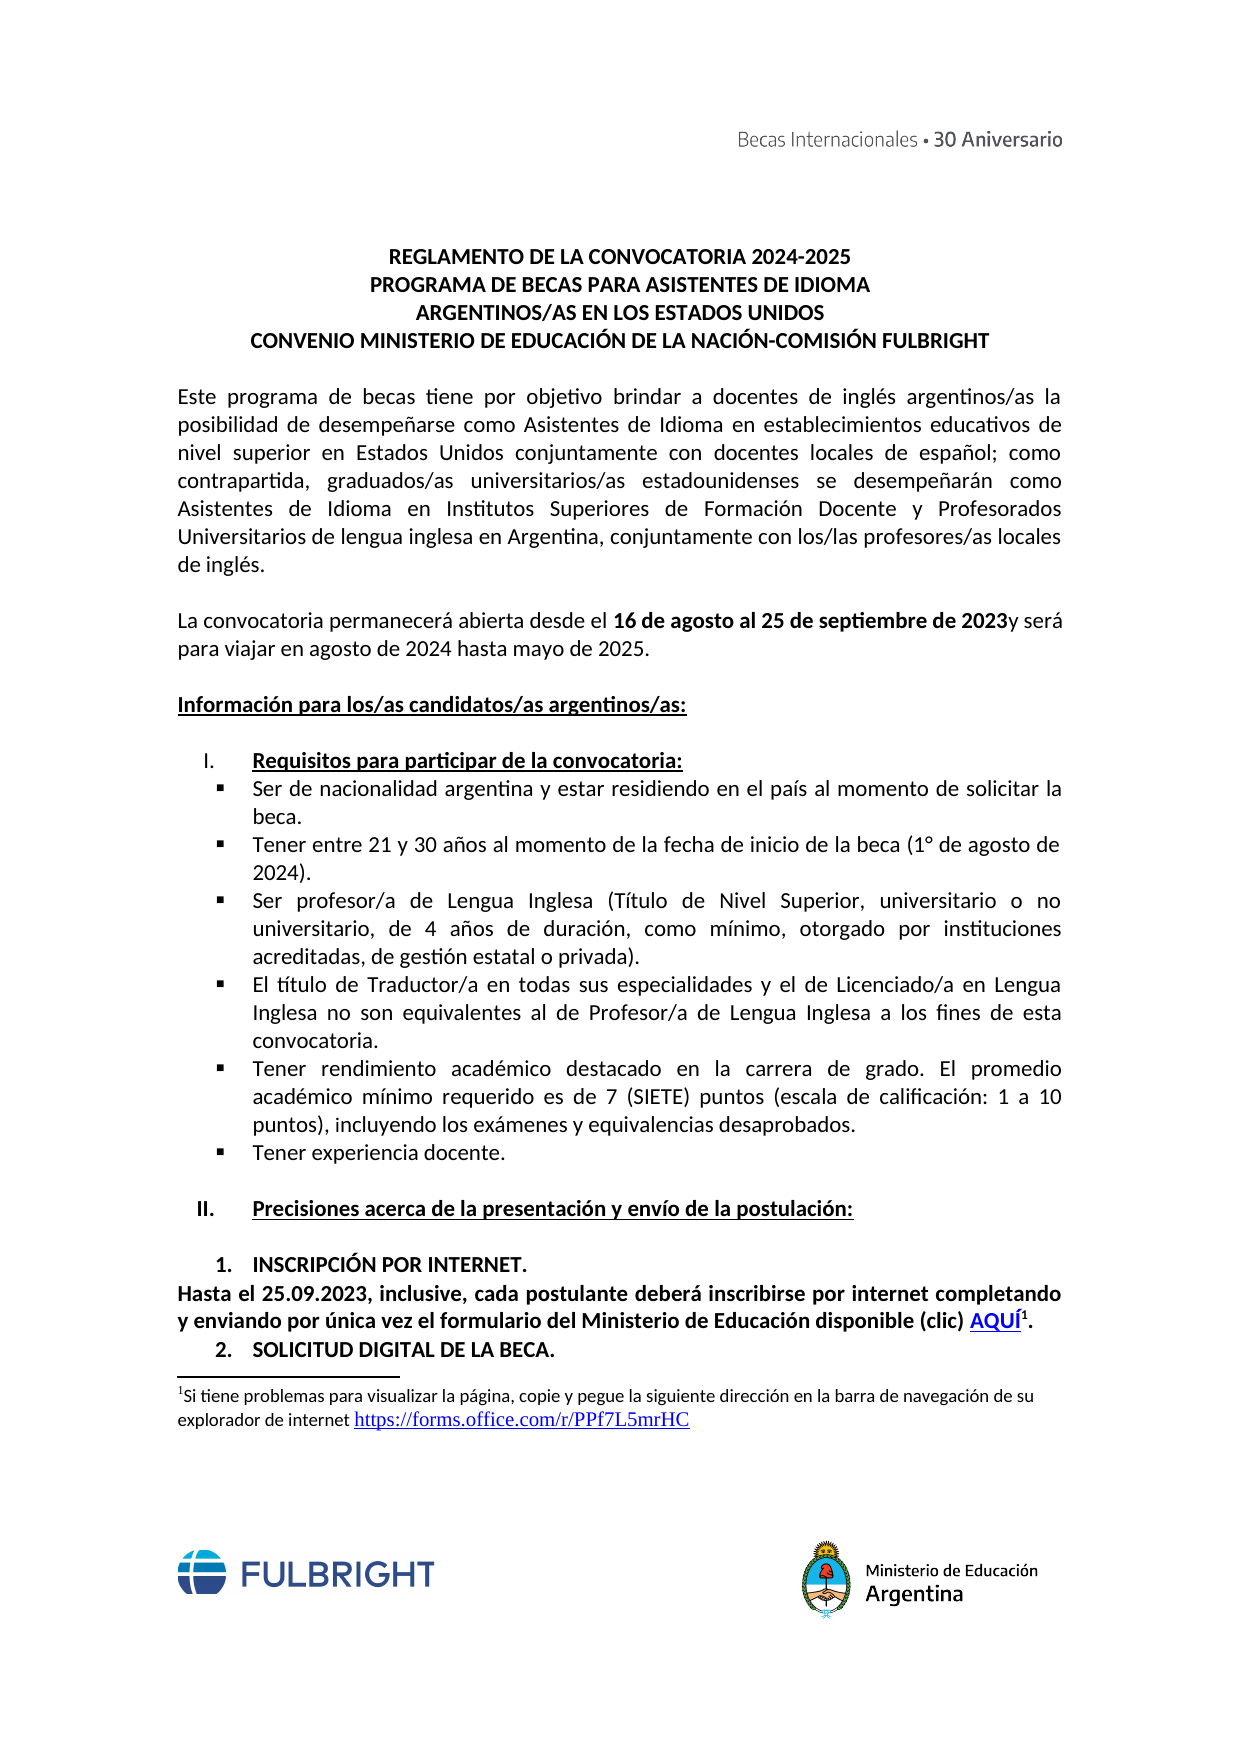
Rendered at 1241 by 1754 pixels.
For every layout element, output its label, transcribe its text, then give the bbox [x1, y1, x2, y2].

text ARGENTINOS/AS EN LOS ESTADOS UNIDOS [177, 298, 1063, 326]
list INSCRIPCIÓN POR INTERNET. [215, 1251, 1063, 1279]
text Este programa de becas tiene por objetivo brindar a docentes de inglés argentinos/as la posibilidad de desempeñarse como Asistentes de Idioma en establecimientos educativos de nivel superior en Estados Unidos conjuntamente con docentes locales de español; como contrapartida, graduados/as universitarios/as estadounidenses se desempeñarán como Asistentes de Idioma en Institutos Superiores de Formación Docente y Profesorados Universitarios de lengua inglesa en Argentina, conjuntamente con los/las profesores/as locales de inglés. [177, 382, 1063, 578]
picture [177, 1550, 434, 1594]
list El título de Traductor/a en todas sus especialidades y el de Licenciado/a en Lengua Inglesa no son equivalentes al de Profesor/a de Lengua Inglesa a los fines de esta convocatoria. [215, 970, 1063, 1054]
text CONVENIO MINISTERIO DE EDUCACIÓN DE LA NACIÓN-COMISIÓN FULBRIGHT [177, 326, 1063, 354]
list Tener entre 21 y 30 años al momento de la fecha de inicio de la beca (1° de agosto de 2024). [215, 830, 1063, 886]
text Hasta el 25.09.2023, inclusive, cada postulante deberá inscribirse por internet completando y enviando por única vez el formulario del Ministerio de Educación disponible (clic) AQUÍ. [177, 1279, 1063, 1335]
text PROGRAMA DE BECAS PARA ASISTENTES DE IDIOMA [177, 270, 1063, 298]
text La convocatoria permanecerá abierta desde el 16 de agosto al 25 de septiembre de 2023y será para viajar en agosto de 2024 hasta mayo de 2025. [177, 606, 1063, 662]
picture [799, 1535, 1040, 1625]
list Precisiones acerca de la presentación y envío de la postulación: [215, 1194, 1063, 1223]
list Requisitos para participar de la convocatoria: [215, 746, 1063, 774]
text REGLAMENTO DE LA CONVOCATORIA 2024-2025 [177, 242, 1063, 270]
list Ser profesor/a de Lengua Inglesa (Título de Nivel Superior, universitario o no universitario, de 4 años de duración, como mínimo, otorgado por instituciones acreditadas, de gestión estatal o privada). [215, 886, 1063, 970]
list Tener experiencia docente. [215, 1138, 1063, 1167]
list Tener rendimiento académico destacado en la carrera de grado. El promedio académico mínimo requerido es de 7 (SIETE) puntos (escala de calificación: 10 puntos), incluyendo los exámenes y equivalencias desaprobados. [215, 1054, 1063, 1138]
text Información para los/as candidatos/as argentinos/as: [177, 690, 1063, 718]
list SOLICITUD DIGITAL DE LA BECA. [215, 1335, 1063, 1363]
picture [736, 129, 1064, 153]
list Ser de nacionalidad argentina y estar residiendo en el país al momento de solicitar la beca. [215, 774, 1063, 830]
